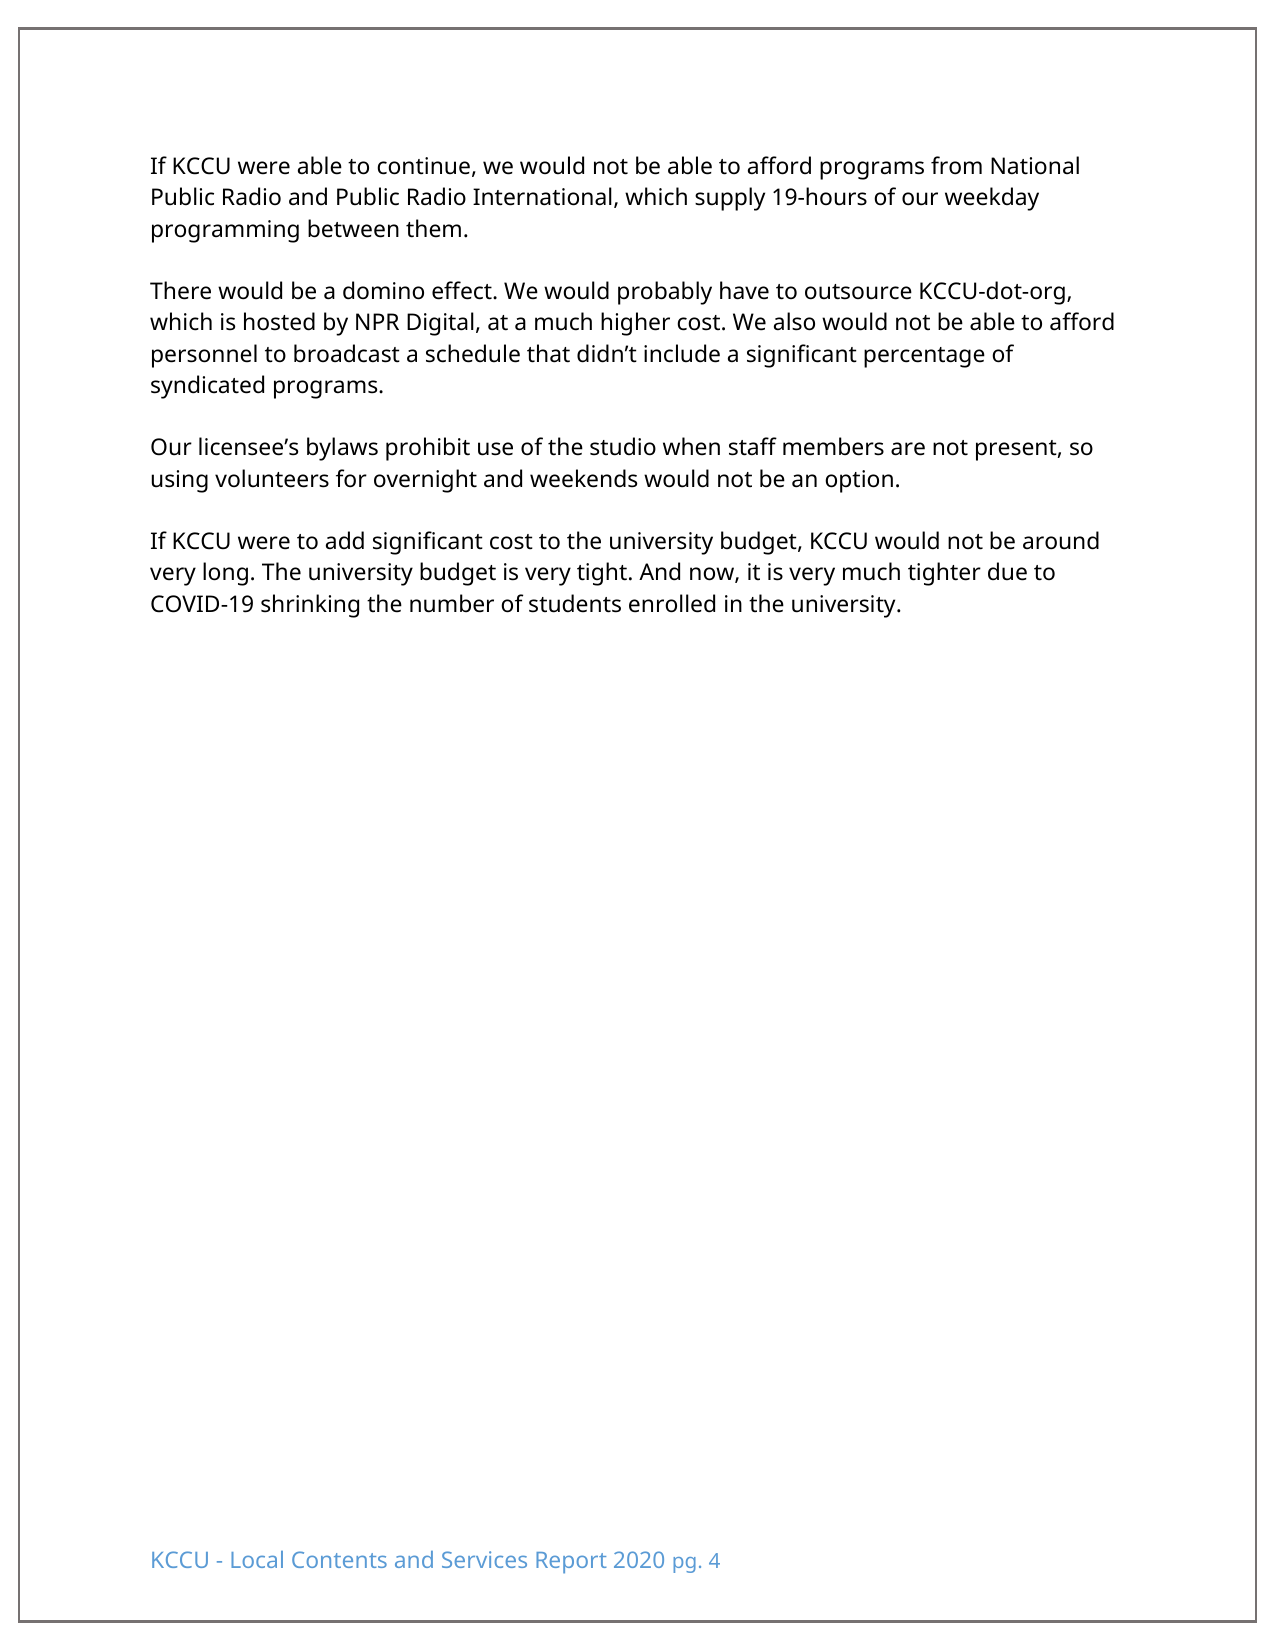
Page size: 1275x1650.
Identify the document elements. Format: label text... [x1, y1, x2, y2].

text Our licensee’s bylaws prohibit use of the studio when staff members are not present, so using volunteers for overnight and weekends would not be an option. [150, 431, 1125, 494]
text If KCCU were to add significant cost to the university budget, KCCU would not be around very long. The university budget is very tight. And now, it is very much tighter due to COVID-19 shrinking the number of students enrolled in the university. [150, 525, 1125, 619]
text There would be a domino effect. We would probably have to outsource KCCU-dot-org, which is hosted by NPR Digital, at a much higher cost. We also would not be able to afford personnel to broadcast a schedule that didn’t include a significant percentage of syndicated programs. [150, 275, 1125, 400]
text If KCCU were able to continue, we would not be able to afford programs from National Public Radio and Public Radio International, which supply 19-hours of our weekday programming between them. [150, 150, 1125, 244]
